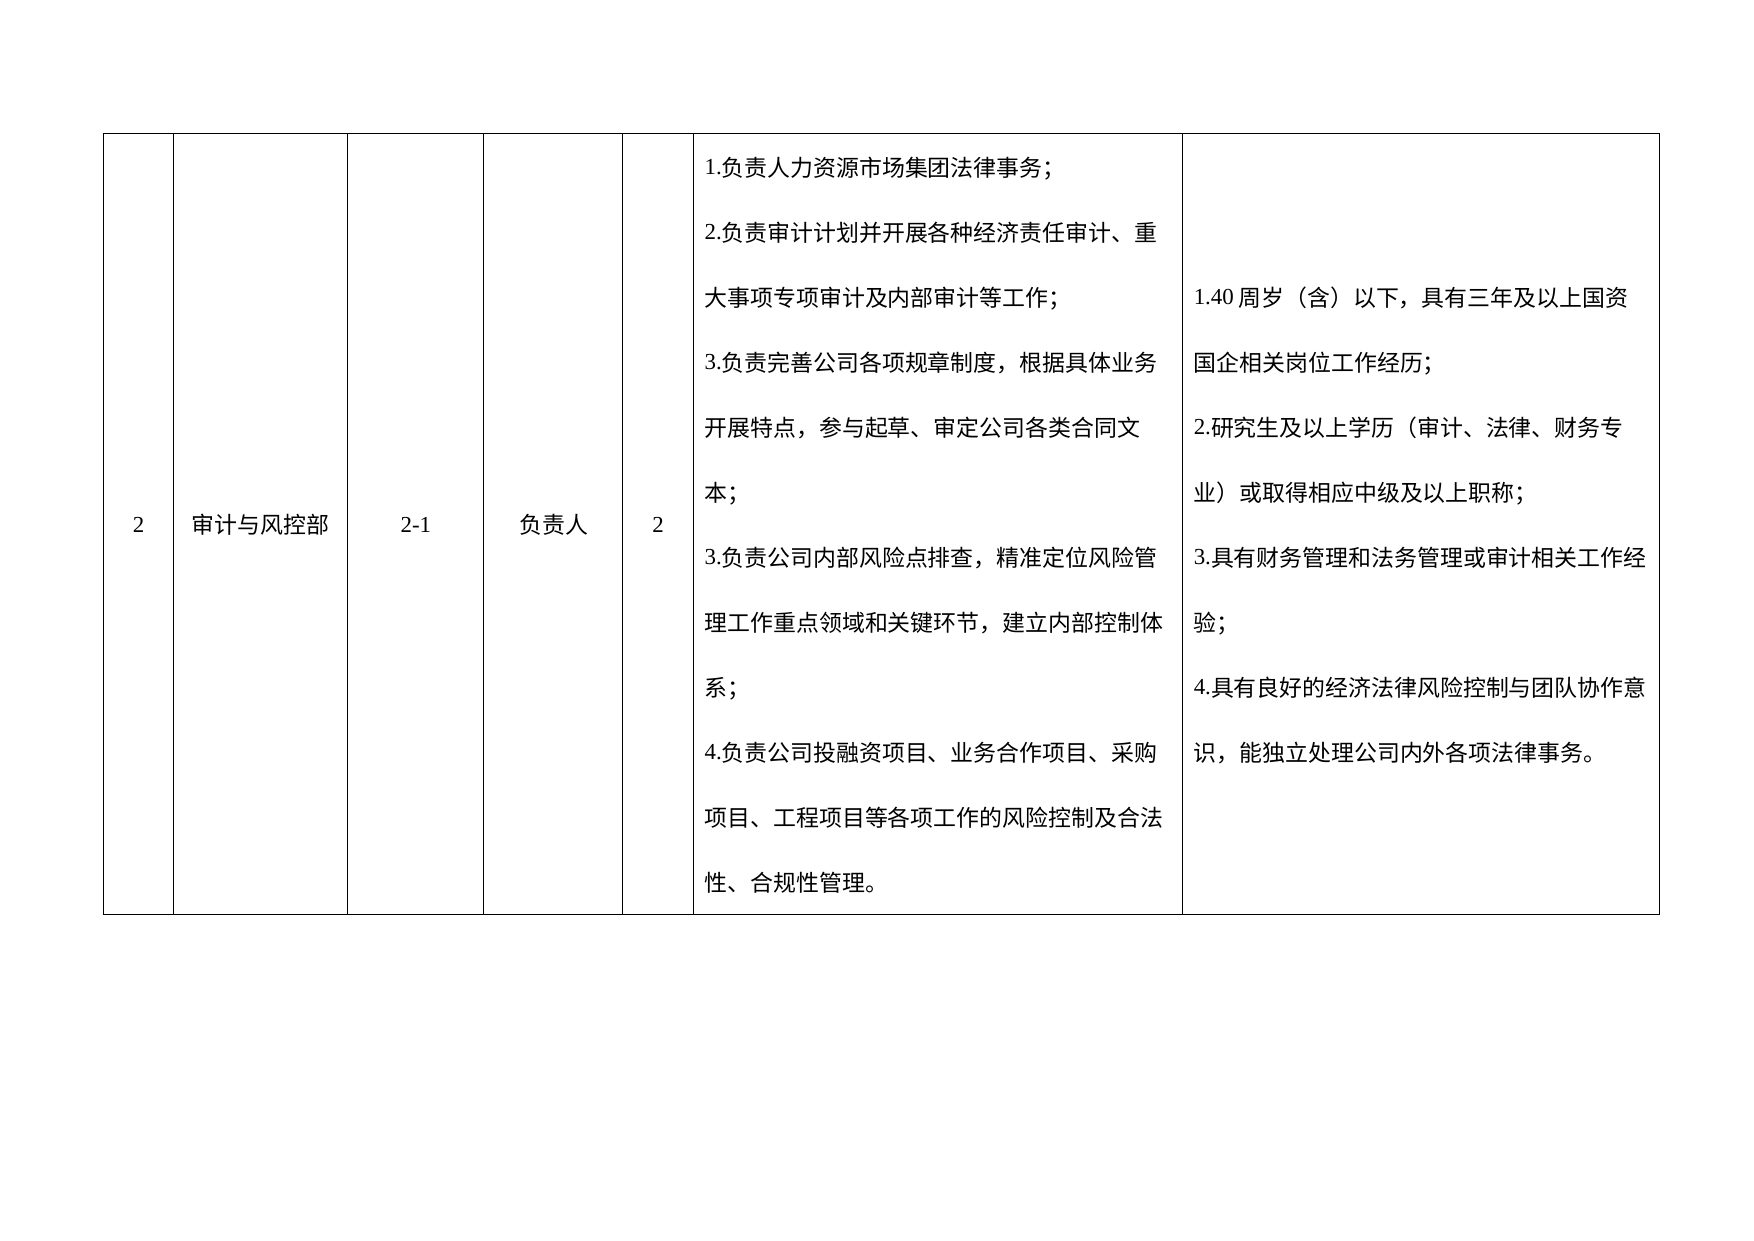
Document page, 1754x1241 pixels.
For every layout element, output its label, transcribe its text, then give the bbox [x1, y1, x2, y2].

table_cell 1.负责人力资源市场集团法律事务； 2.负责审计计划并开展各种经济责任审计、重大事项专项审计及内部审计等工作； 3.负责完善公司各项规章制度，根据具体业务开展特点，参与起草、审定公司各类合同文本； 3.负责公司内部风险点排查，精准定位风险管理工作重点领域和关键环节，建立内部控制体系； 4.负责公司投融资项目、业务合作项目、采购项目、工程项目等各项工作的风险控制及合法性、合规性管理。 [694, 134, 1182, 914]
table_cell 审计与风控部 [174, 134, 347, 914]
table_cell 负责人 [484, 134, 622, 914]
table_cell 1.40周岁（含）以下，具有三年及以上国资国企相关岗位工作经历； 2.研究生及以上学历（审计、法律、财务专业）或取得相应中级及以上职称； 3.具有财务管理和法务管理或审计相关工作经验； 4.具有良好的经济法律风险控制与团队协作意识，能独立处理公司内外各项法律事务。 [1183, 134, 1659, 914]
table_cell 2-1 [348, 134, 483, 914]
table_cell 2 [104, 134, 173, 914]
table_cell 2 [623, 134, 693, 914]
